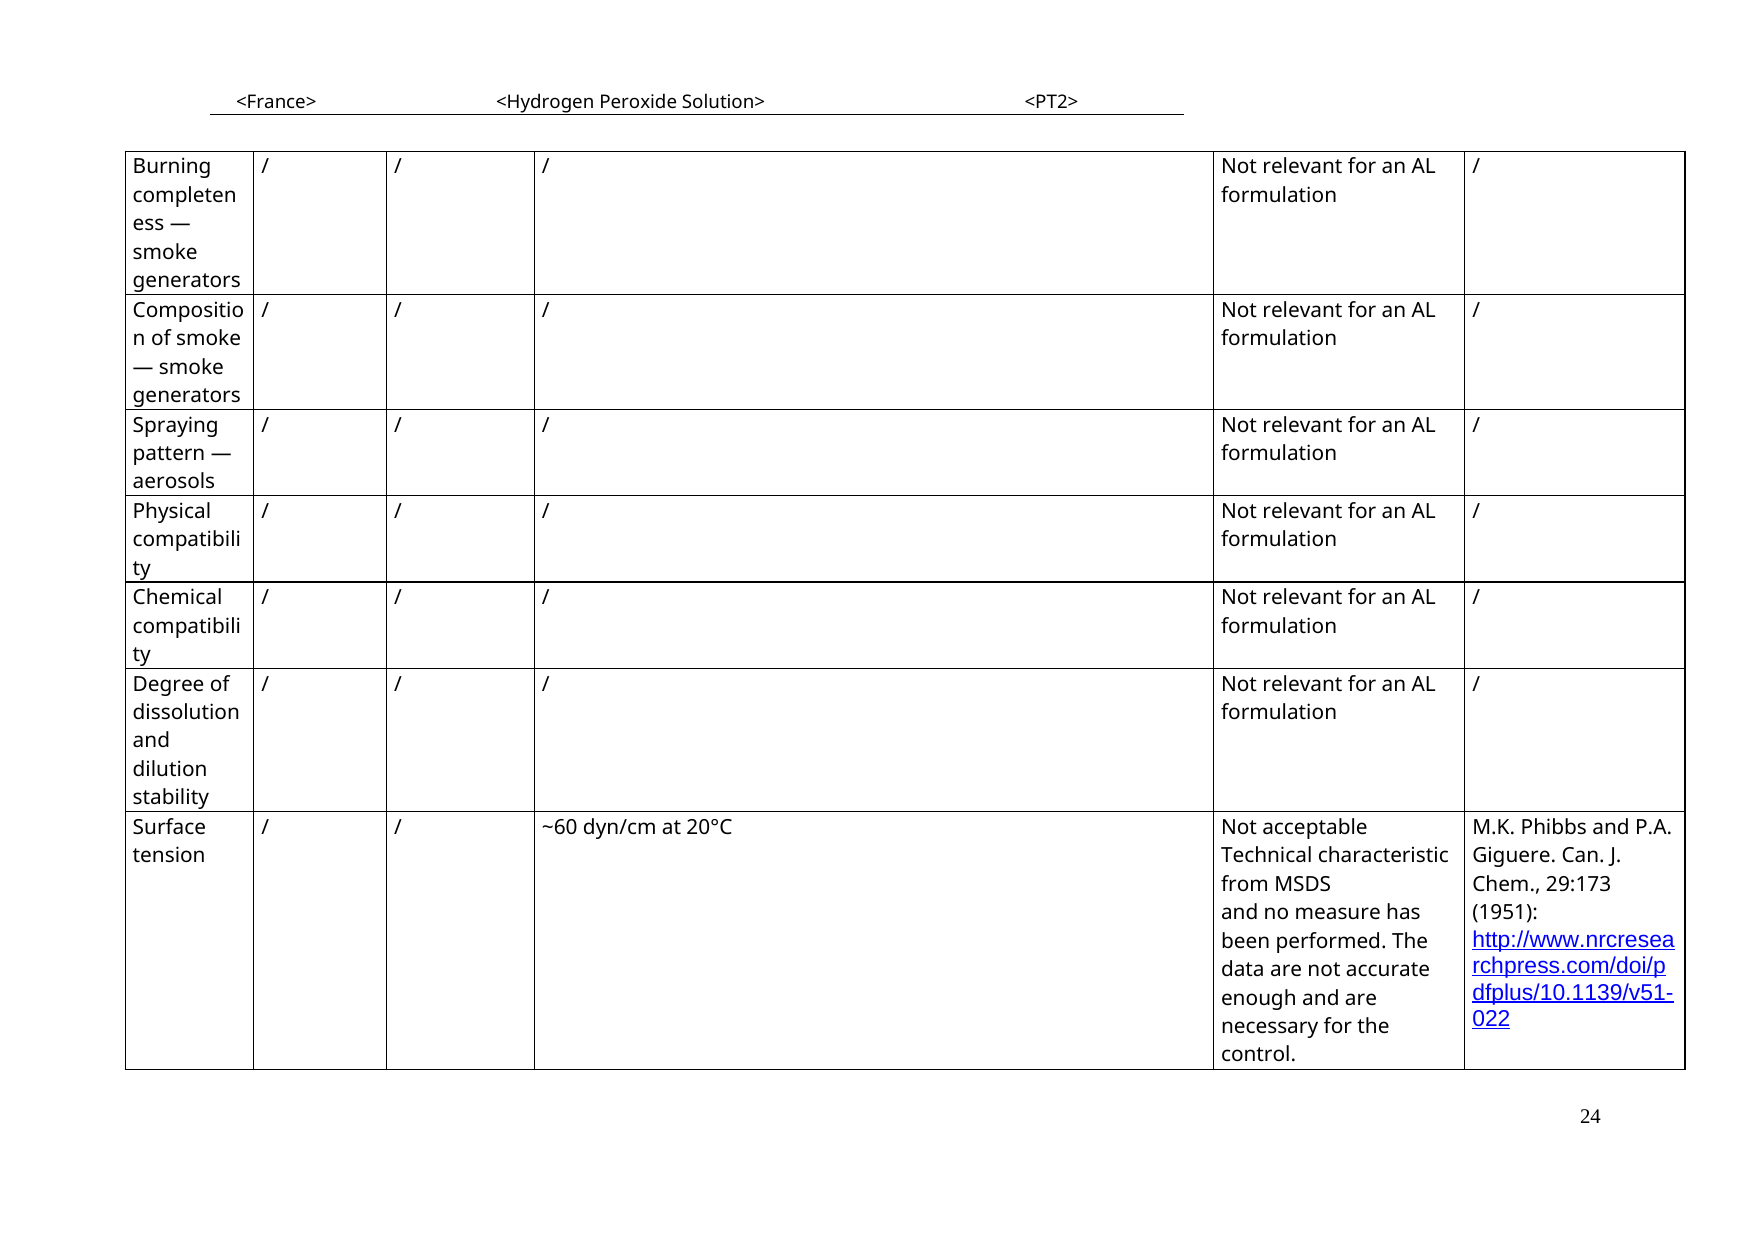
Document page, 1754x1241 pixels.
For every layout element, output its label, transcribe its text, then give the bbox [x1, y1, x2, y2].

table_cell / [1465, 295, 1684, 409]
table_cell / [1465, 410, 1684, 495]
table_cell / [535, 496, 1213, 581]
table_cell / [254, 152, 386, 294]
table_cell Chemical compatibility [126, 583, 253, 668]
table_cell / [535, 295, 1213, 409]
table_cell / [387, 496, 534, 581]
table_cell Surface tension [126, 812, 253, 1068]
table_cell / [387, 669, 534, 811]
table_cell Composition of smoke — smoke generators [126, 295, 253, 409]
table_cell / [254, 583, 386, 668]
table_cell Not relevant for an AL formulation [1214, 583, 1464, 668]
table_cell Spraying pattern — aerosols [126, 410, 253, 495]
table_cell / [1465, 669, 1684, 811]
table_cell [1214, 152, 1464, 294]
table_cell / [254, 812, 386, 1068]
table_cell / [535, 152, 1213, 294]
table_cell / [535, 583, 1213, 668]
table_cell Not relevant for an AL formulation [1214, 669, 1464, 811]
table_cell / [1465, 496, 1684, 581]
table_cell / [387, 410, 534, 495]
table_cell / [387, 583, 534, 668]
table_cell / [254, 496, 386, 581]
table_cell Degree of dissolution and dilution stability [126, 669, 253, 811]
table_cell / [254, 669, 386, 811]
table_cell / [535, 669, 1213, 811]
table_cell / [1465, 152, 1684, 294]
table_cell Physical compatibility [126, 496, 253, 581]
table_cell / [254, 410, 386, 495]
table_cell ~60 dyn/cm at 20°C [535, 812, 1213, 1068]
table_cell / [1465, 583, 1684, 668]
table_cell / [387, 152, 534, 294]
table_cell M.K. Phibbs and P.A. Giguere. Can. J. Chem., 29:173 (1951): http://www.nrcresearchpress.com/doi/pdfplus/10.1139/v51-022 [1465, 812, 1684, 1068]
table_cell / [254, 295, 386, 409]
table_cell Not relevant for an AL formulation [1214, 295, 1464, 409]
table_cell / [387, 295, 534, 409]
table_cell Not relevant for an AL formulation [1214, 410, 1464, 495]
table_cell Burning completeness — smoke generators [126, 152, 253, 294]
table_cell / [387, 812, 534, 1068]
table_cell Not relevant for an AL formulation [1214, 496, 1464, 581]
table_cell / [535, 410, 1213, 495]
